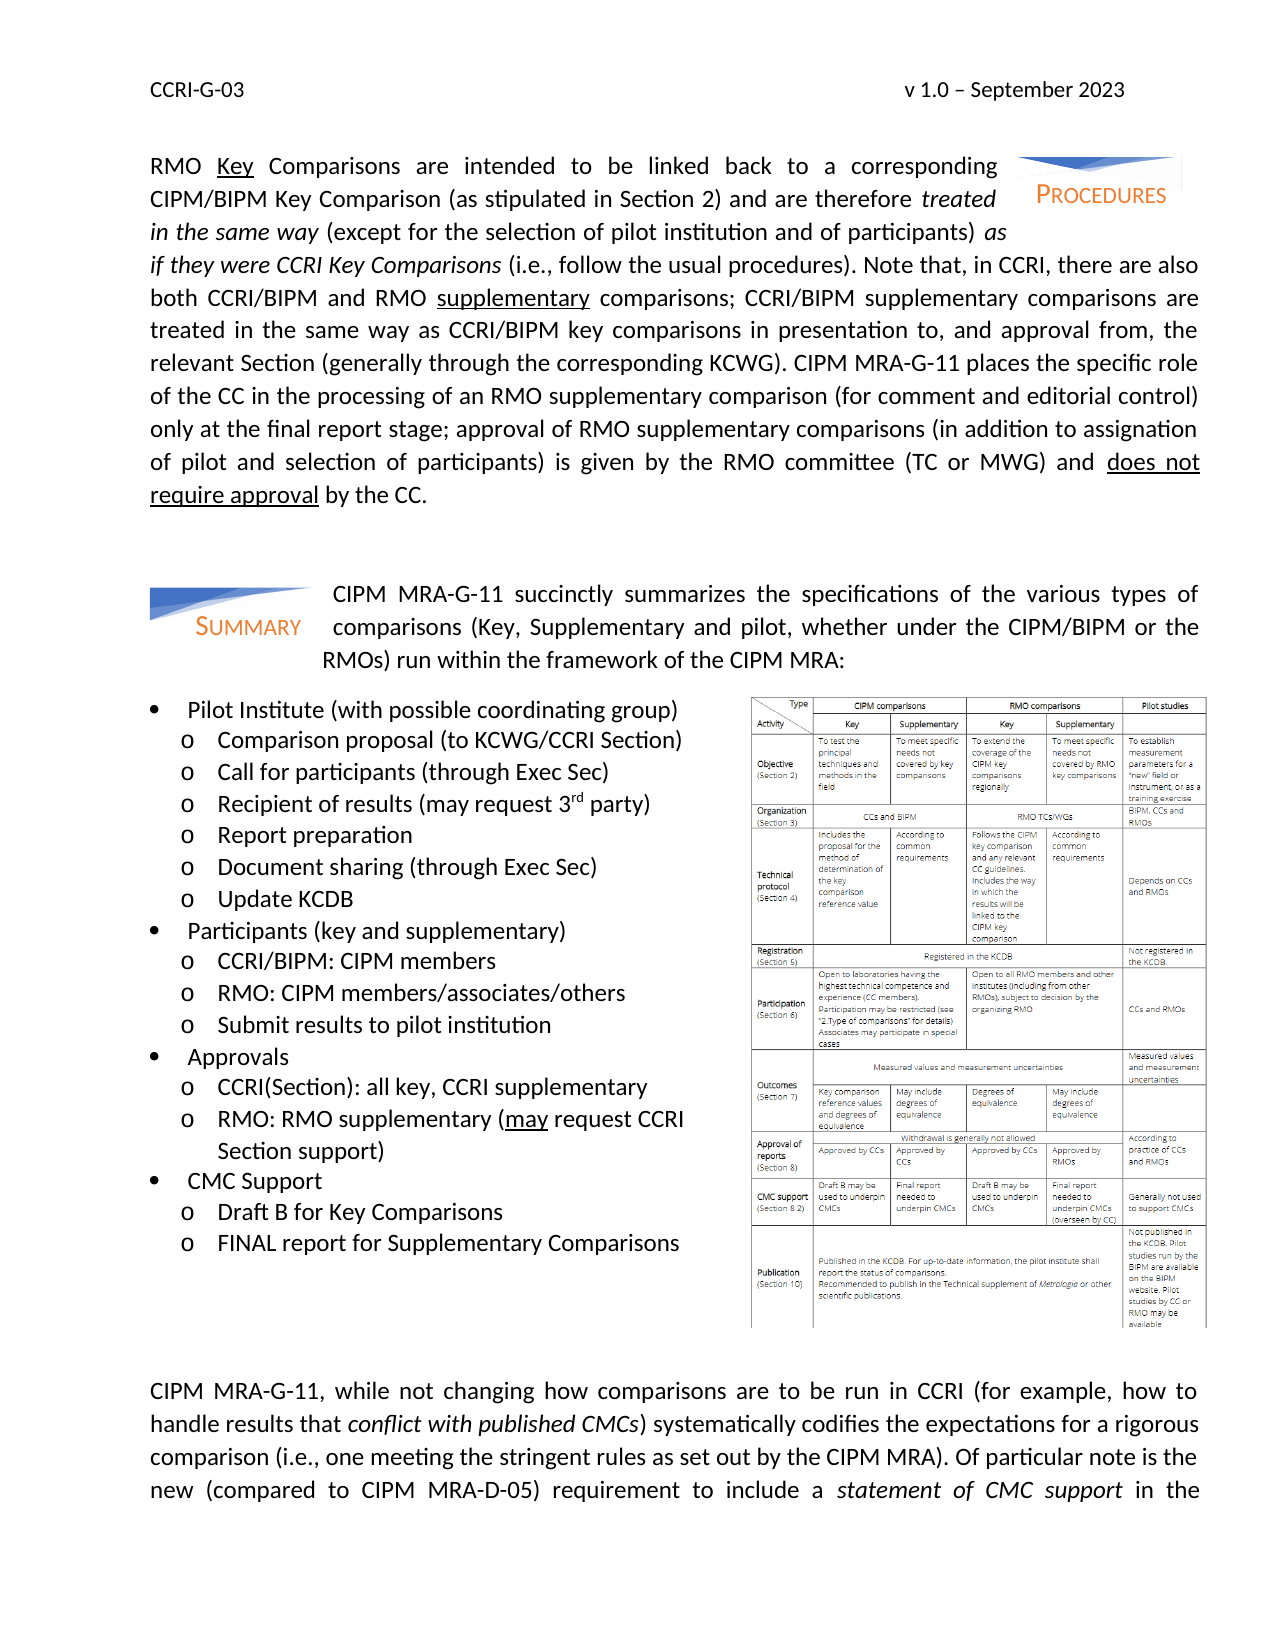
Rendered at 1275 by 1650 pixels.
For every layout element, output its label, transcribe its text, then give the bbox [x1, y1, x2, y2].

list FINAL report for Supplementary Comparisons [180, 1228, 748, 1259]
list RMO: RMO supplementary (may request CCRI Section support) [180, 1103, 748, 1165]
list Call for participants (through Exec Sec) [180, 756, 748, 788]
list CCRI/BIPM: CIPM members [180, 945, 748, 977]
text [150, 1375, 1200, 1504]
text RMO Key Comparisons are intended to be linked back to a corresponding CIPM/BIPM Key Comparison (as stipulated in Section 2) and are therefore treated in the same way (except for the selection of pilot institution and of participants) as if they were CCRI Key Comparisons (i.e., follow the usual procedures). Note that, in CCRI, there are also both CCRI/BIPM and RMO supplementary comparisons; CCRI/BIPM supplementary comparisons are treated in the same way as CCRI/BIPM key comparisons in presentation to, and approval from, the relevant Section (generally through the corresponding KCWG). CIPM MRA-G-11 places the specific role of the CC in the processing of an RMO supplementary comparison (for comment and editorial control) only at the final report stage; approval of RMO supplementary comparisons (in addition to assignation of pilot and selection of participants) is given by the RMO committee (TC or MWG) and does not require approval by the CC. [150, 150, 1200, 510]
list Pilot Institute (with possible coordinating group) [150, 694, 748, 724]
list Update KCDB [180, 883, 748, 915]
picture [1017, 157, 1182, 191]
list Recipient of results (may request 3rd party) [180, 788, 748, 819]
picture [748, 690, 1209, 1328]
list Draft B for Key Comparisons [180, 1196, 748, 1228]
list CCRI(Section): all key, CCRI supplementary [180, 1071, 748, 1103]
list Comparison proposal (to KCWG/CCRI Section) [180, 724, 748, 756]
text CIPM MRA-G-11 succinctly summarizes the specifications of the various types of comparisons (Key, Supplementary and pilot, whether under the CIPM/BIPM or the RMOs) run within the framework of the CIPM MRA: [150, 578, 1200, 675]
list RMO: CIPM members/associates/others [180, 977, 748, 1009]
list Participants (key and supplementary) [150, 915, 748, 945]
list Document sharing (through Exec Sec) [180, 851, 748, 883]
picture [149, 587, 314, 621]
list Approvals [150, 1041, 748, 1071]
list CMC Support [150, 1165, 748, 1196]
list Submit results to pilot institution [180, 1009, 748, 1041]
list Report preparation [180, 819, 748, 851]
